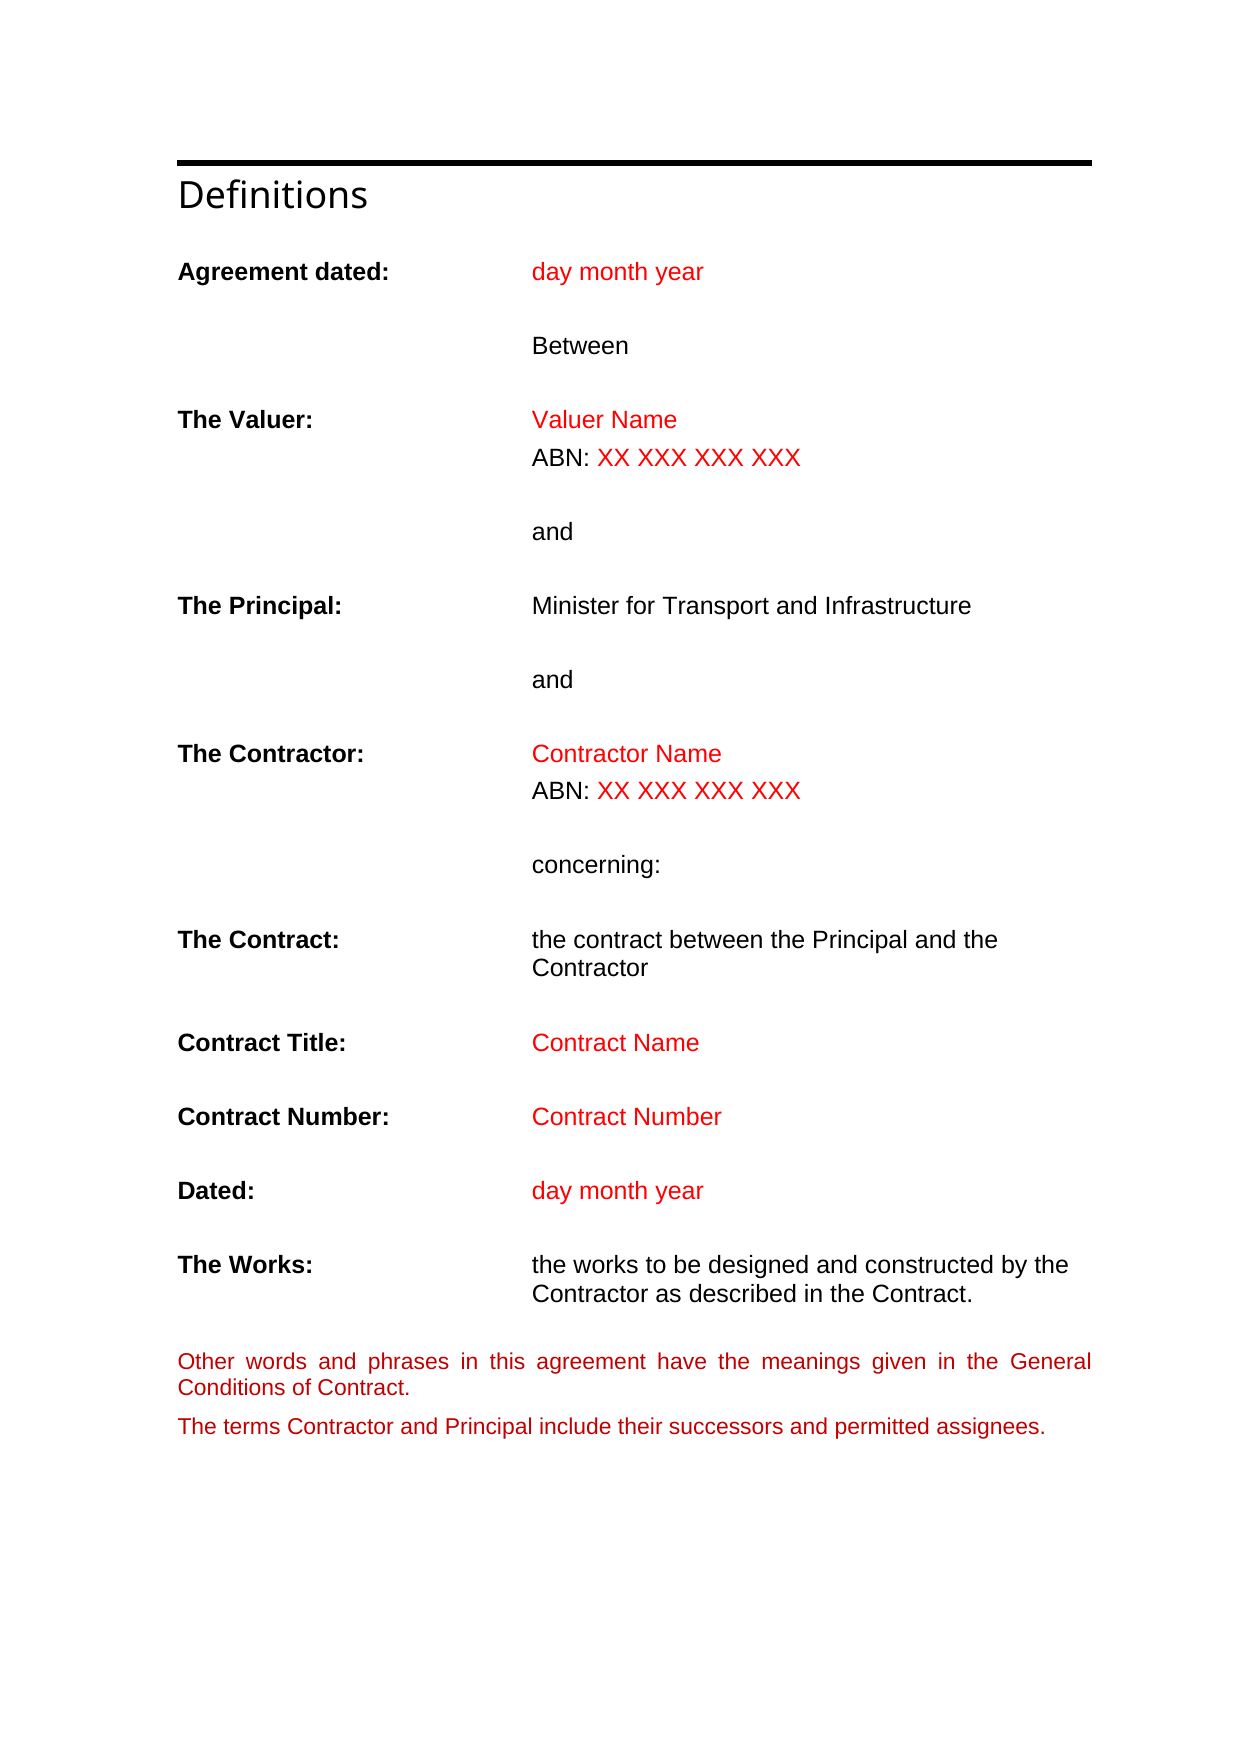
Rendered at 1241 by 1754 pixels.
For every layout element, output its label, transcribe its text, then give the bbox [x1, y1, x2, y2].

text concerning: [177, 850, 1092, 879]
text and [177, 517, 1092, 545]
text ABN: XX XXX XXX XXX [177, 776, 1092, 805]
subtitle Definitions [177, 166, 1092, 219]
text Between [177, 331, 1092, 360]
text Other words and phrases in this agreement have the meanings given in the General Conditions of Contract. [177, 1348, 1092, 1400]
text Contract Title: Contract Name [177, 1027, 1092, 1056]
text The terms Contractor and Principal include their successors and permitted assignees. [177, 1413, 1092, 1439]
text Agreement dated: day month year [177, 257, 1092, 286]
text The Valuer: Valuer Name [177, 405, 1092, 434]
text Dated: day month year [177, 1176, 1092, 1204]
text and [177, 665, 1092, 694]
text ABN: XX XXX XXX XXX [177, 442, 1092, 471]
text Contract Number: Contract Number [177, 1102, 1092, 1130]
text The Principal: Minister for Transport and Infrastructure [177, 591, 1092, 619]
text The Contractor: Contractor Name [177, 739, 1092, 768]
text The Works: the works to be designed and constructed by the Contractor as described in the Contract. [177, 1250, 1092, 1307]
text The Contract: the contract between the Principal and the Contractor [177, 924, 1092, 982]
